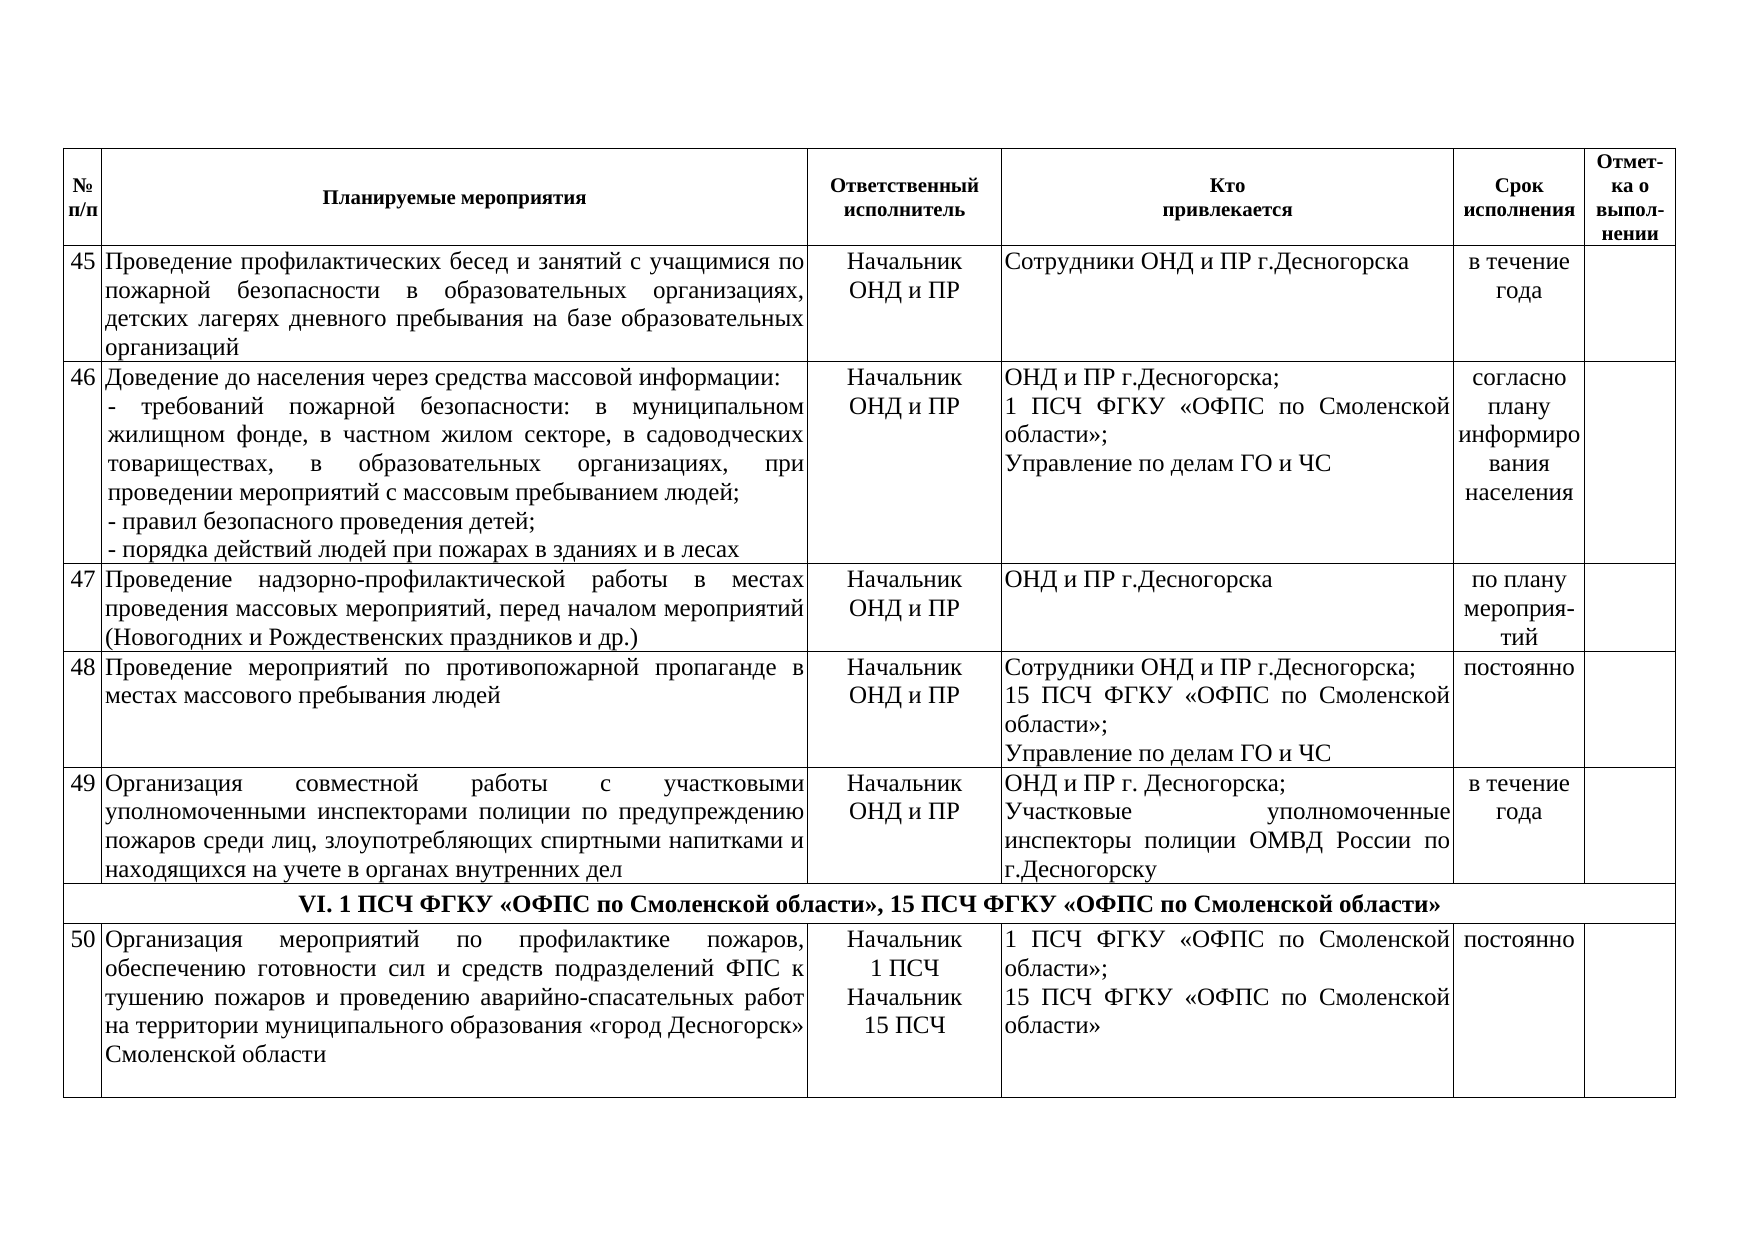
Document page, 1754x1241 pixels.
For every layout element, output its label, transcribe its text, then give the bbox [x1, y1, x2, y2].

table_header Кто привлекается [1002, 149, 1453, 245]
table_cell 46 [64, 362, 101, 563]
table_cell [1585, 652, 1675, 767]
table_cell [1585, 362, 1675, 563]
table_cell VI. 1 ПСЧ ФГКУ «ОФПС по Смоленской области», 15 ПСЧ ФГКУ «ОФПС по Смоленской области» [64, 884, 1675, 923]
table_cell Начальник ОНД и ПР [808, 564, 1001, 651]
table_cell Доведение до населения через средства массовой информации: - требований пожарной безопасности: в муниципальном жилищном фонде, в частном жилом секторе, в садоводческих товариществах, в образовательных организациях, при проведении мероприятий с массовым пребыванием людей; - правил безопасного проведения детей; - порядка действий людей при пожарах в зданиях и в лесах [102, 362, 807, 563]
table_cell постоянно [1454, 924, 1584, 1097]
table_cell 1 ПСЧ ФГКУ «ОФПС по Смоленской области»; 15 ПСЧ ФГКУ «ОФПС по Смоленской области» [1002, 924, 1453, 1097]
table_cell Сотрудники ОНД и ПР г.Десногорска [1002, 246, 1453, 361]
table_cell постоянно [1454, 652, 1584, 767]
table_cell в течение года [1454, 246, 1584, 361]
table_cell Сотрудники ОНД и ПР г.Десногорска; 15 ПСЧ ФГКУ «ОФПС по Смоленской области»; Управление по делам ГО и ЧС [1002, 652, 1453, 767]
table_cell 50 [64, 924, 101, 1097]
table_cell Начальник ОНД и ПР [808, 362, 1001, 563]
table_cell [1585, 768, 1675, 883]
table_cell ОНД и ПР г.Десногорска; 1 ПСЧ ФГКУ «ОФПС по Смоленской области»; Управление по делам ГО и ЧС [1002, 362, 1453, 563]
table_cell [1585, 246, 1675, 361]
table_cell ОНД и ПР г. Десногорска; Участковые уполномоченные инспекторы полиции ОМВД России по г.Десногорску [1002, 768, 1453, 883]
table_cell Начальник ОНД и ПР [808, 652, 1001, 767]
table_cell согласно плану информирования населения [1454, 362, 1584, 563]
table_cell 47 [64, 564, 101, 651]
table_header Планируемые мероприятия [102, 149, 807, 245]
table_cell [1585, 564, 1675, 651]
table_cell Проведение профилактических бесед и занятий с учащимися по пожарной безопасности в образовательных организациях, детских лагерях дневного пребывания на базе образовательных организаций [102, 246, 807, 361]
table_cell 45 [64, 246, 101, 361]
table_cell Начальник ОНД и ПР [808, 246, 1001, 361]
table_cell Организация мероприятий по профилактике пожаров, обеспечению готовности сил и средств подразделений ФПС к тушению пожаров и проведению аварийно-спасательных работ на территории муниципального образования «город Десногорск» Смоленской области [102, 924, 807, 1097]
table_cell в течение года [1454, 768, 1584, 883]
table_cell 49 [64, 768, 101, 883]
table_header Ответственный исполнитель [808, 149, 1001, 245]
table_cell Проведение мероприятий по противопожарной пропаганде в местах массового пребывания людей [102, 652, 807, 767]
table_cell 48 [64, 652, 101, 767]
table_cell Начальник ОНД и ПР [808, 768, 1001, 883]
table_cell ОНД и ПР г.Десногорска [1002, 564, 1453, 651]
table_cell [1585, 924, 1675, 1097]
table_cell по плану мероприя-тий [1454, 564, 1584, 651]
table_header Срок исполнения [1454, 149, 1584, 245]
table_header № п/п [64, 149, 101, 245]
table_cell Начальник 1 ПСЧ Начальник 15 ПСЧ [808, 924, 1001, 1097]
table_cell Организация совместной работы с участковыми уполномоченными инспекторами полиции по предупреждению пожаров среди лиц, злоупотребляющих спиртными напитками и находящихся на учете в органах внутренних дел [102, 768, 807, 883]
table_header Отмет-ка о выпол-нении [1585, 149, 1675, 245]
table_cell Проведение надзорно-профилактической работы в местах проведения массовых мероприятий, перед началом мероприятий (Новогодних и Рождественских праздников и др.) [102, 564, 807, 651]
